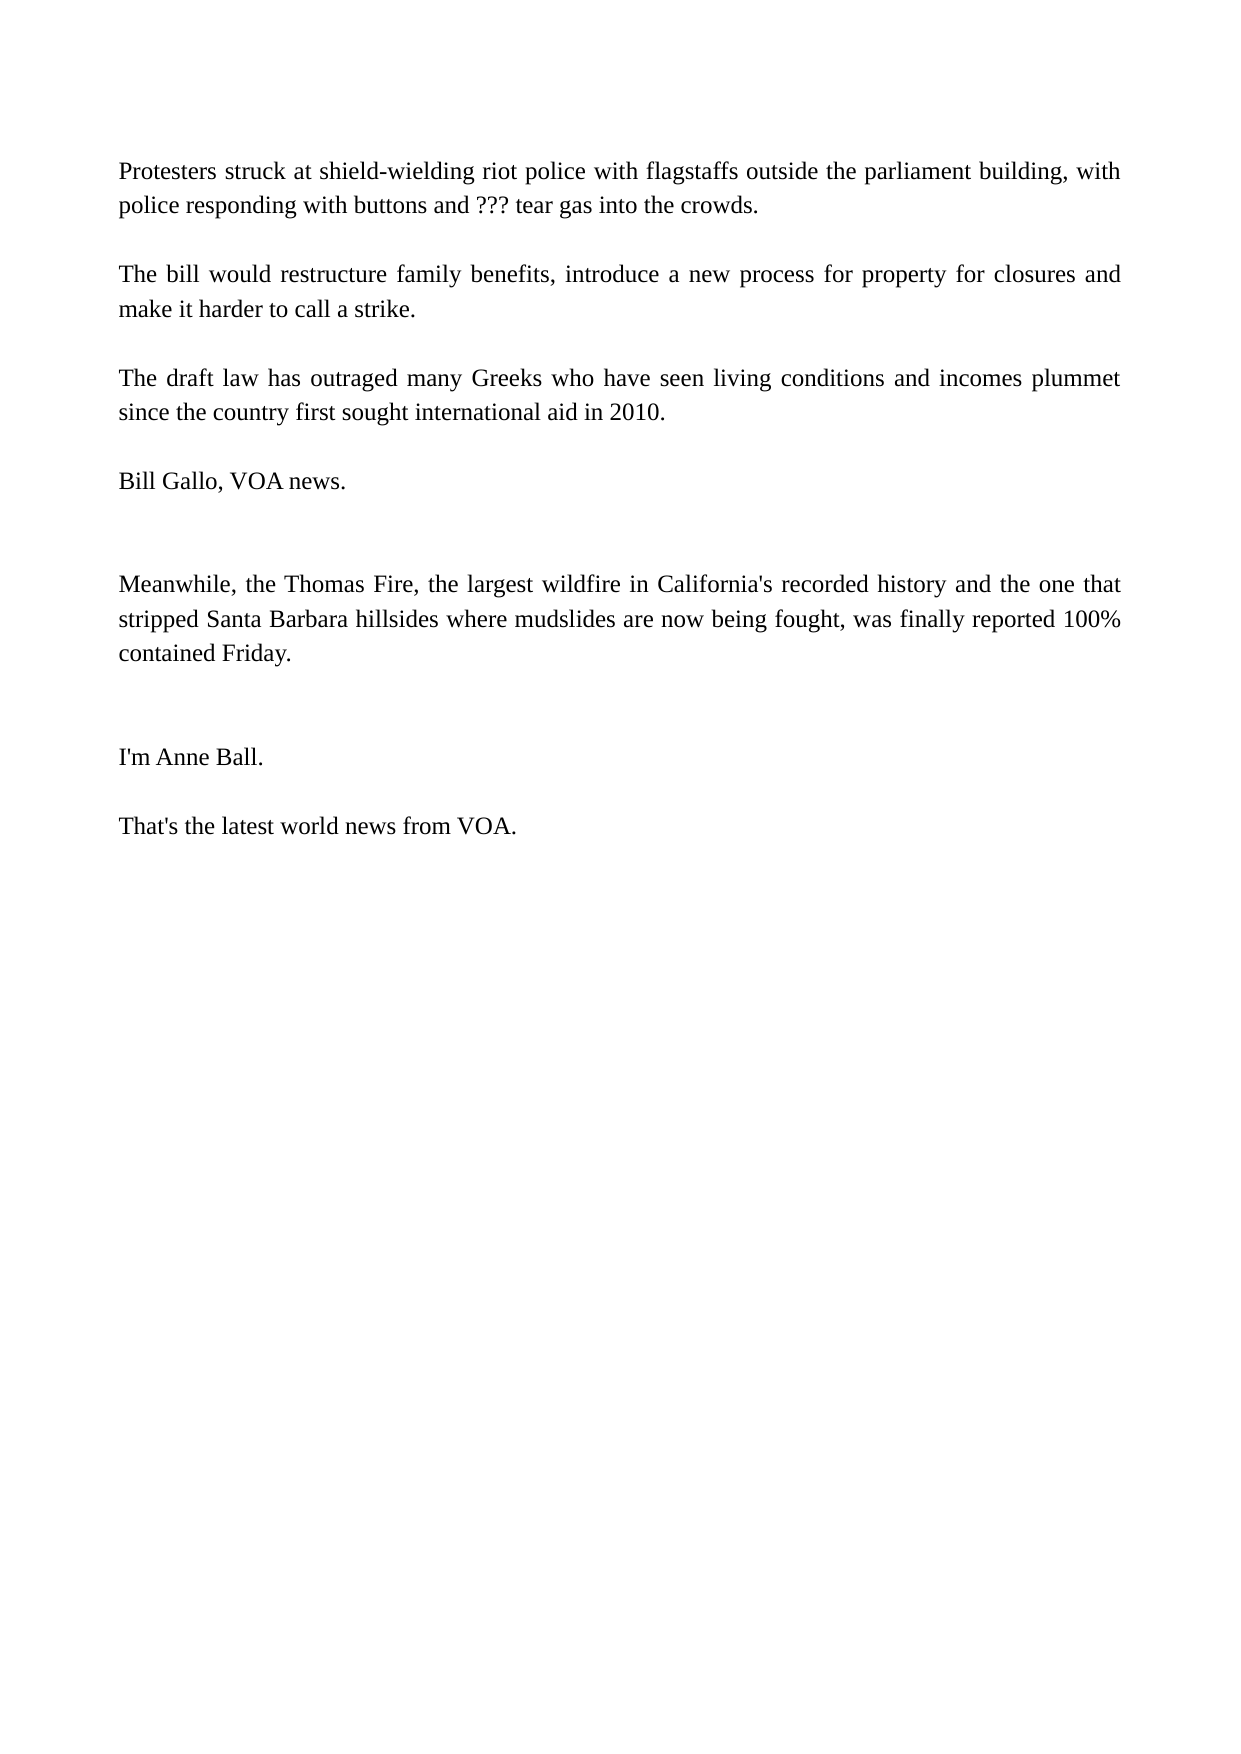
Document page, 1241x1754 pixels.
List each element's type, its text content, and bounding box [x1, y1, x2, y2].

text Bill Gallo, VOA news. [118, 463, 1122, 498]
text Meanwhile, the Thomas Fire, the largest wildfire in California's recorded history and the one that stripped Santa Barbara hillsides where mudslides are now being fought, was finally reported 100% contained Friday. [118, 567, 1122, 670]
text The bill would restructure family benefits, introduce a new process for property for closures and make it harder to call a strike. [118, 256, 1122, 325]
text I'm Anne Ball. [118, 739, 1122, 773]
text Protesters struck at shield-wielding riot police with flagstaffs outside the parliament building, with police responding with buttons and ??? tear gas into the crowds. [118, 153, 1122, 222]
text That's the latest world news from VOA. [118, 808, 1122, 842]
text The draft law has outraged many Greeks who have seen living conditions and incomes plummet since the country first sought international aid in 2010. [118, 360, 1122, 429]
